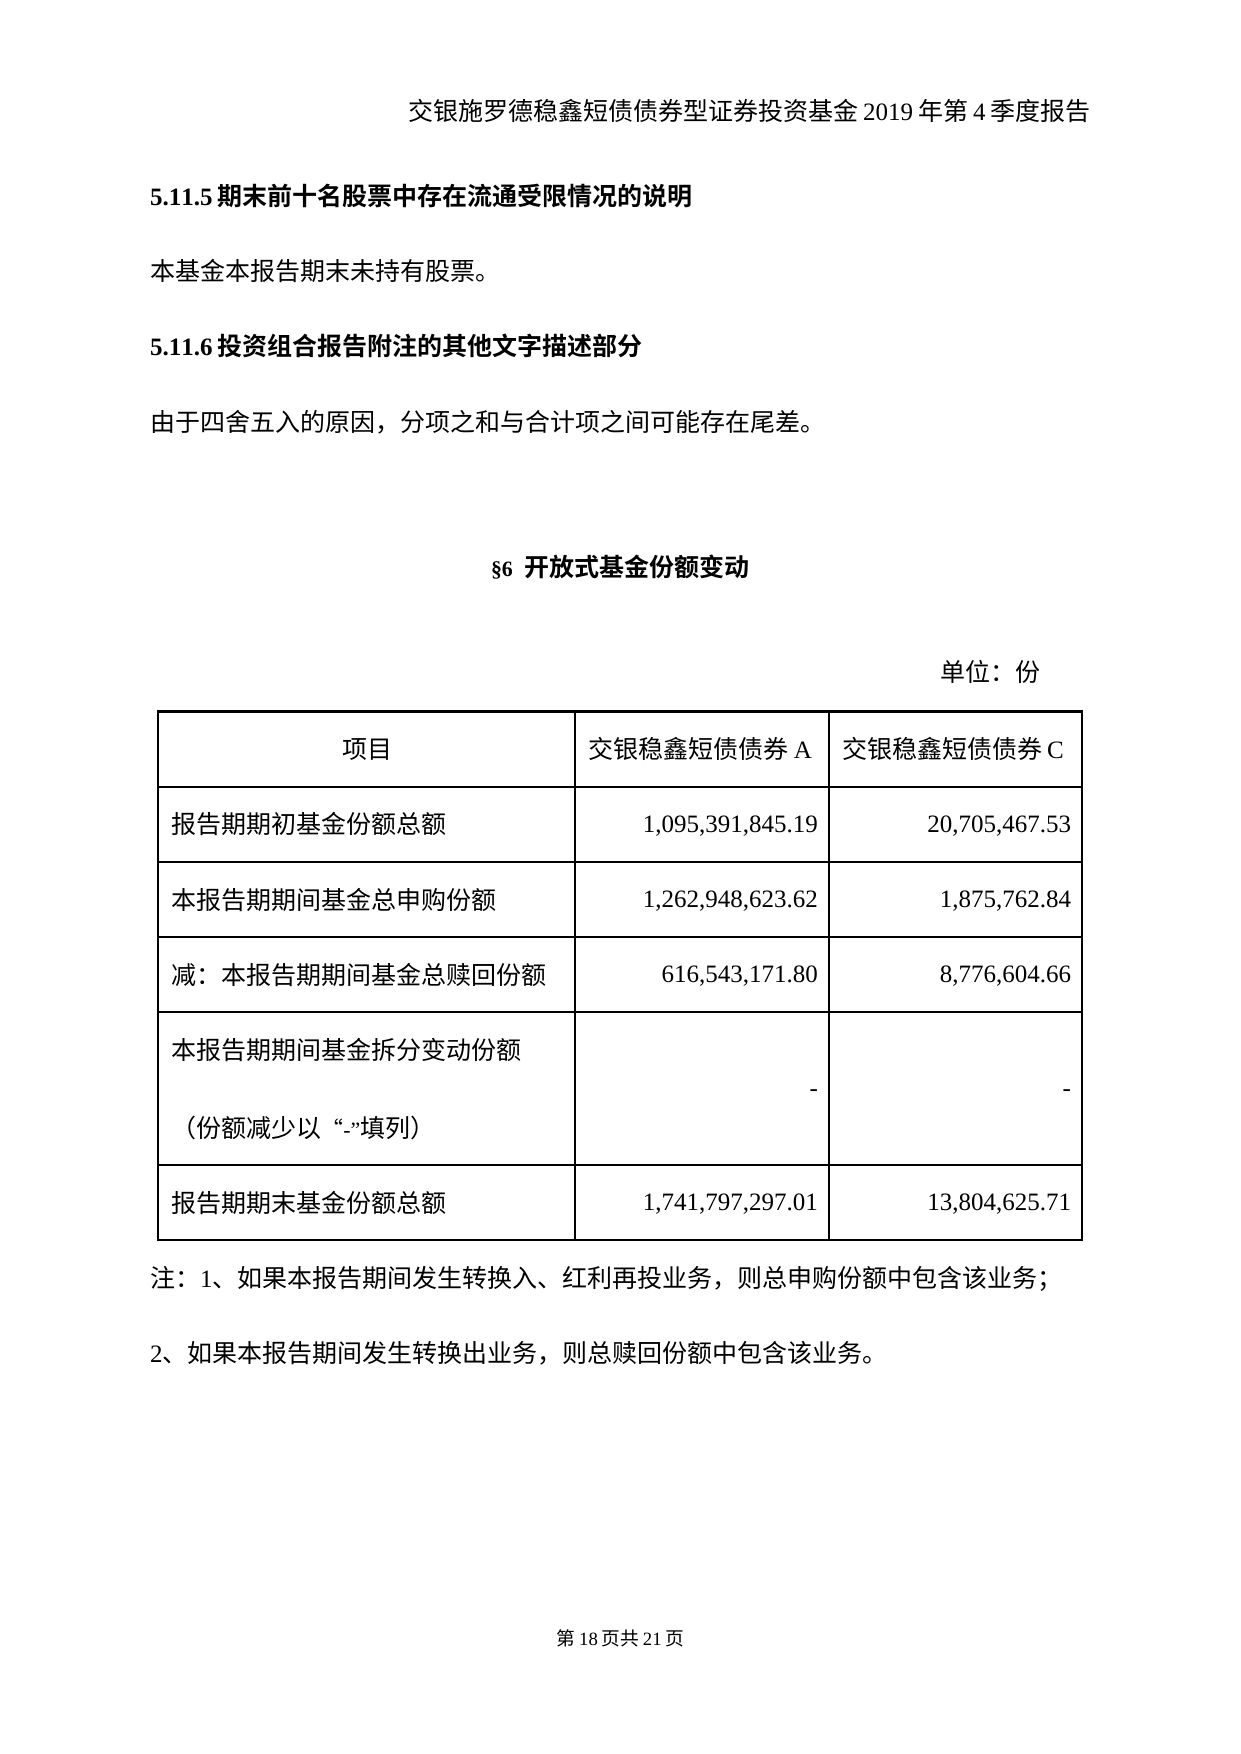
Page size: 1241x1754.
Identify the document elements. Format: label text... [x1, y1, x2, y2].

text 单位：份 [152, 638, 1040, 703]
table_cell 616,543,171.80 [576, 938, 828, 1011]
table_cell 1,741,797,297.01 [576, 1166, 828, 1239]
text 注：1、如果本报告期间发生转换入、红利再投业务，则总申购份额中包含该业务； [150, 1244, 1090, 1309]
table_cell - [576, 1013, 828, 1164]
table_cell 20,705,467.53 [830, 788, 1081, 861]
text 由于四舍五入的原因，分项之和与合计项之间可能存在尾差。 [150, 388, 1090, 453]
table_cell 本报告期期间基金总申购份额 [159, 863, 574, 936]
subtitle §6 开放式基金份额变动 [150, 533, 1090, 598]
table_cell 1,262,948,623.62 [576, 863, 828, 936]
table_cell 1,875,762.84 [830, 863, 1081, 936]
text 本基金本报告期末未持有股票。 [150, 237, 1090, 302]
text 5.11.6投资组合报告附注的其他文字描述部分 [150, 312, 1090, 377]
table_header 交银稳鑫短债债券C [830, 713, 1081, 786]
table_cell 8,776,604.66 [830, 938, 1081, 1011]
text 2、如果本报告期间发生转换出业务，则总赎回份额中包含该业务。 [150, 1319, 1090, 1384]
table_header 项目 [159, 713, 574, 786]
text 5.11.5期末前十名股票中存在流通受限情况的说明 [150, 162, 1090, 227]
table_cell 减：本报告期期间基金总赎回份额 [159, 938, 574, 1011]
table_cell 1,095,391,845.19 [576, 788, 828, 861]
table_header 交银稳鑫短债债券A [576, 713, 828, 786]
table_cell 报告期期初基金份额总额 [159, 788, 574, 861]
table_cell 本报告期期间基金拆分变动份额（份额减少以“-”填列） [159, 1013, 574, 1164]
table_cell 13,804,625.71 [830, 1166, 1081, 1239]
table_cell 报告期期末基金份额总额 [159, 1166, 574, 1239]
table_cell - [830, 1013, 1081, 1164]
